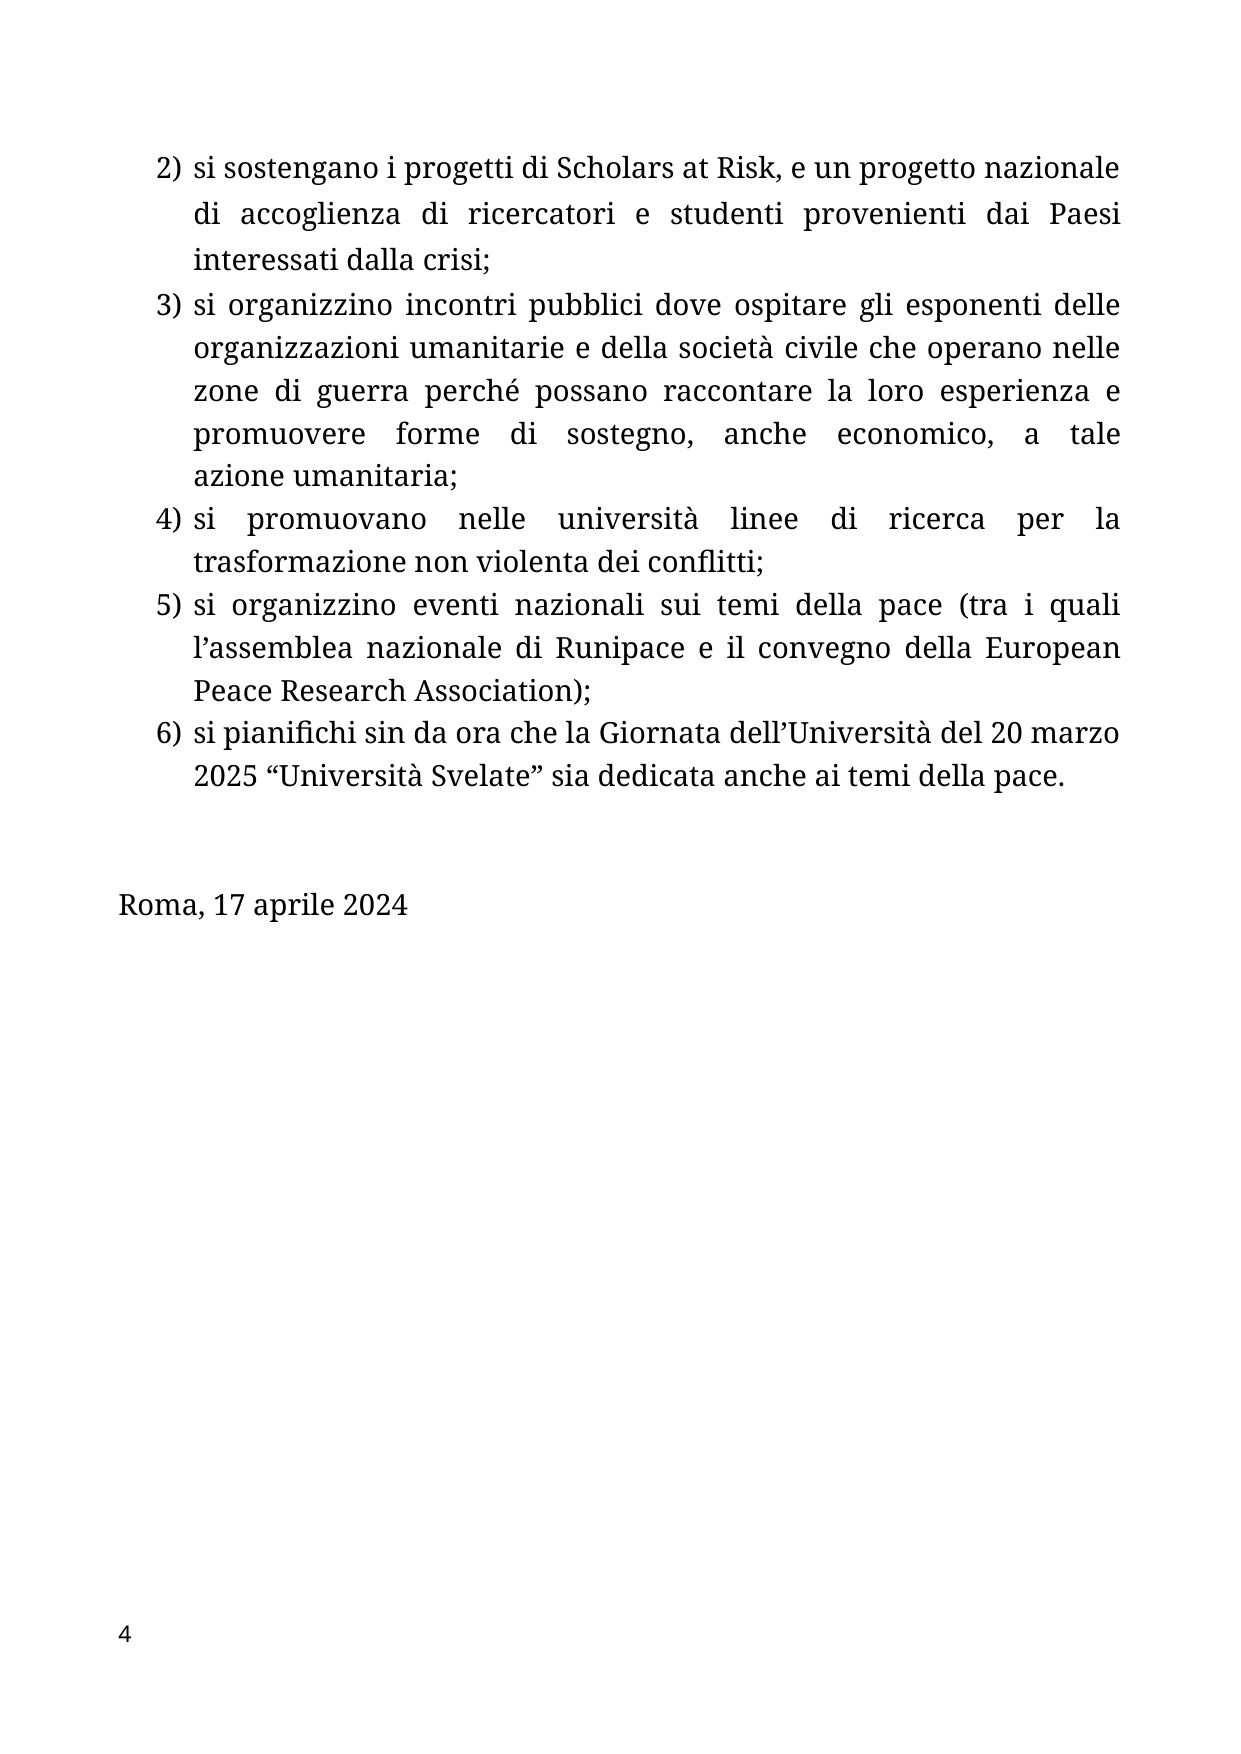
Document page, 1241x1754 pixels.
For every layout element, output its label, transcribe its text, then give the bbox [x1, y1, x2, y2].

text Roma, 17 aprile 2024 [118, 884, 1122, 923]
list si promuovano nelle università linee di ricerca per la trasformazione non violenta dei conflitti; [156, 498, 1122, 581]
list si sostengano i progetti di Scholars at Risk, e un progetto nazionale di accoglienza di ricercatori e studenti provenienti dai Paesi interessati dalla crisi; [156, 148, 1122, 278]
list si organizzino eventi nazionali sui temi della pace (tra i quali l’assemblea nazionale di Runipace e il convegno della European Peace Research Association); [156, 584, 1122, 709]
list si pianifichi sin da ora che la Giornata dell’Università del 20 marzo 2025 “Università Svelate” sia dedicata anche ai temi della pace. [156, 713, 1122, 795]
list si organizzino incontri pubblici dove ospitare gli esponenti delle organizzazioni umanitarie e della società civile che operano nelle zone di guerra perché possano raccontare la loro esperienza e promuovere forme di sostegno, anche economico, a tale azione umanitaria; [156, 284, 1122, 495]
